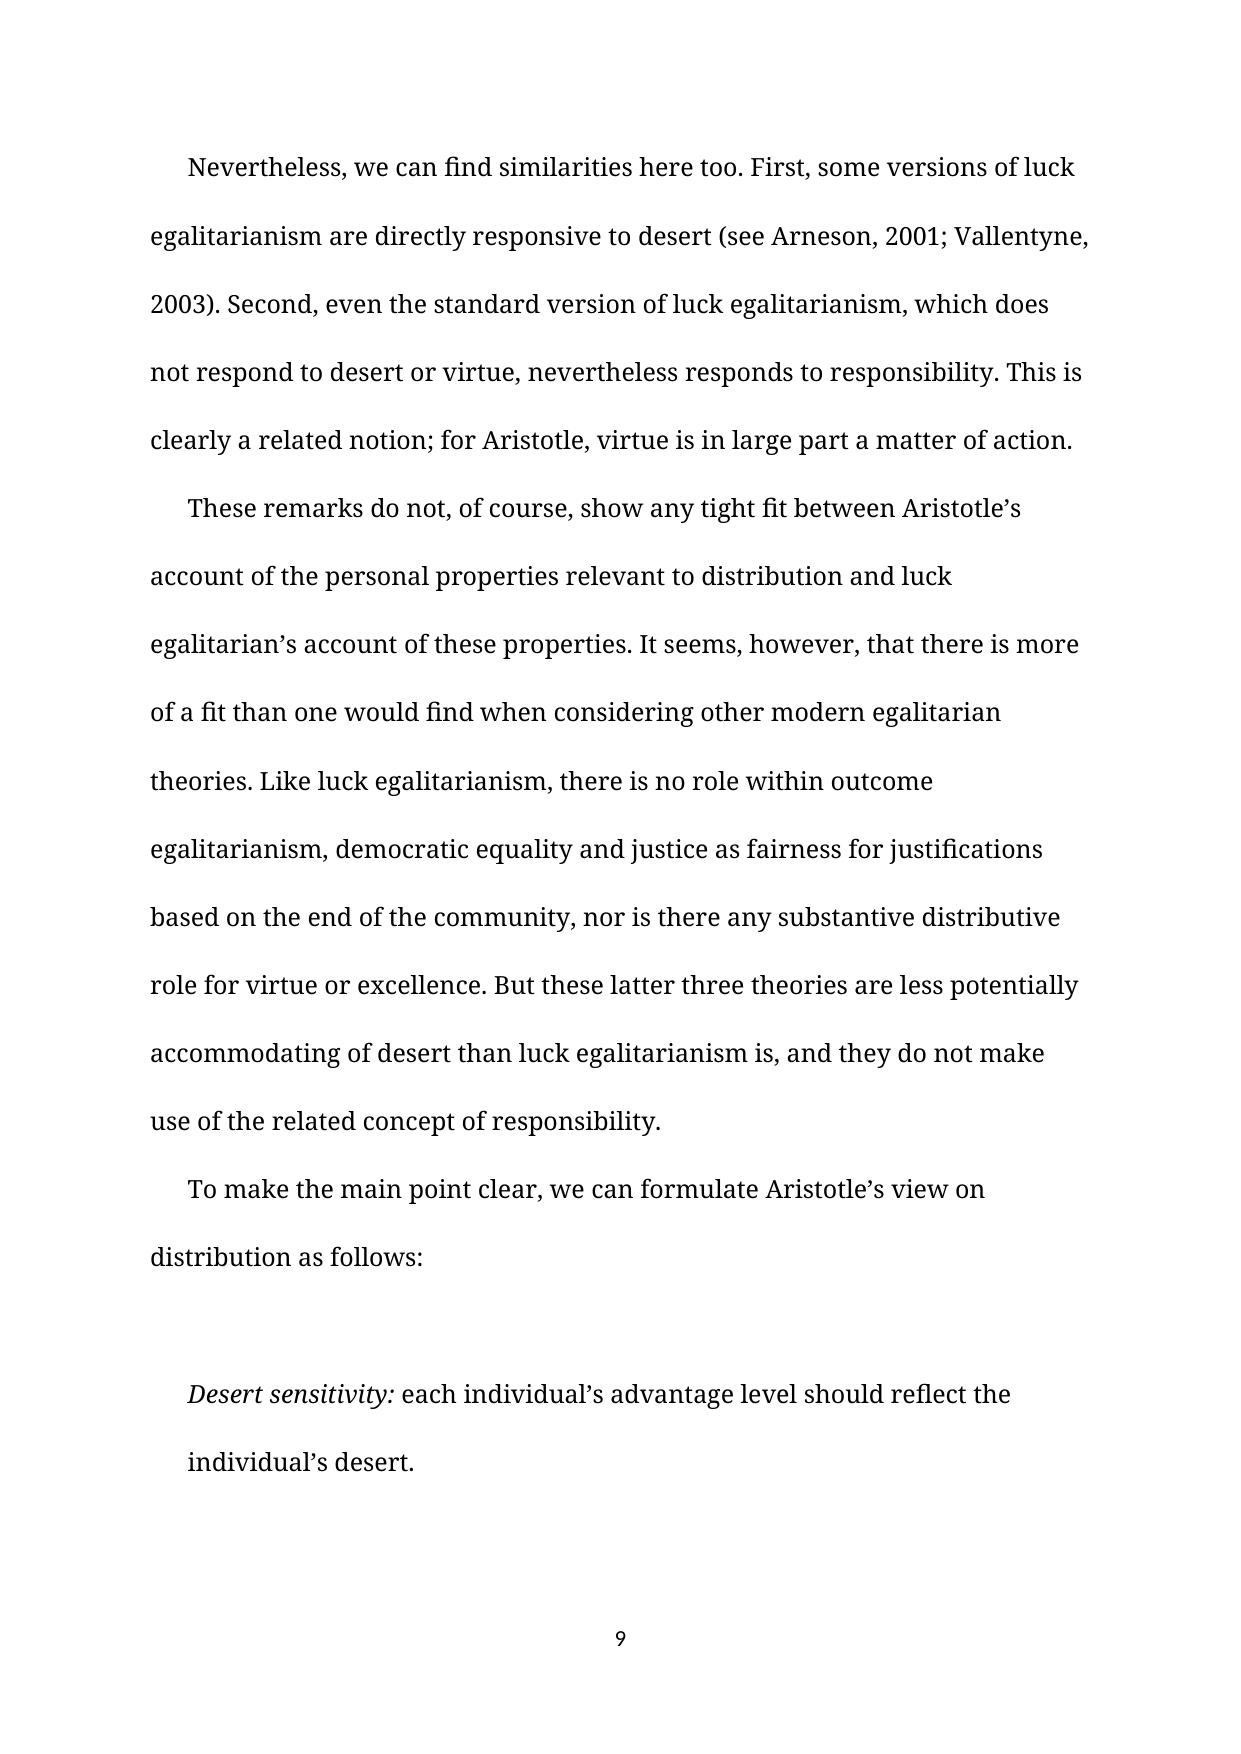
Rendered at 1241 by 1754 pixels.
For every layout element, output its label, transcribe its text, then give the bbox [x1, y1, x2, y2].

text These remarks do not, of course, show any tight fit between Aristotle’s account of the personal properties relevant to distribution and luck egalitarian’s account of these properties. It seems, however, that there is more of a fit than one would find when considering other modern egalitarian theories. Like luck egalitarianism, there is no role within outcome egalitarianism, democratic equality and justice as fairness for justifications based on the end of the community, nor is there any substantive distributive role for virtue or excellence. But these latter three theories are less potentially accommodating of desert than luck egalitarianism is, and they do not make use of the related concept of responsibility. [150, 491, 1090, 1138]
text Nevertheless, we can find similarities here too. First, some versions of luck egalitarianism are directly responsive to desert (see Arneson, 2001; Vallentyne, 2003). Second, even the standard version of luck egalitarianism, which does not respond to desert or virtue, nevertheless responds to responsibility. This is clearly a related notion; for Aristotle, virtue is in large part a matter of action. [150, 150, 1090, 457]
text Desert sensitivity: each individual’s advantage level should reflect the individual’s desert. [187, 1376, 1090, 1478]
text To make the main point clear, we can formulate Aristotle’s view on distribution as follows: [150, 1172, 1090, 1274]
